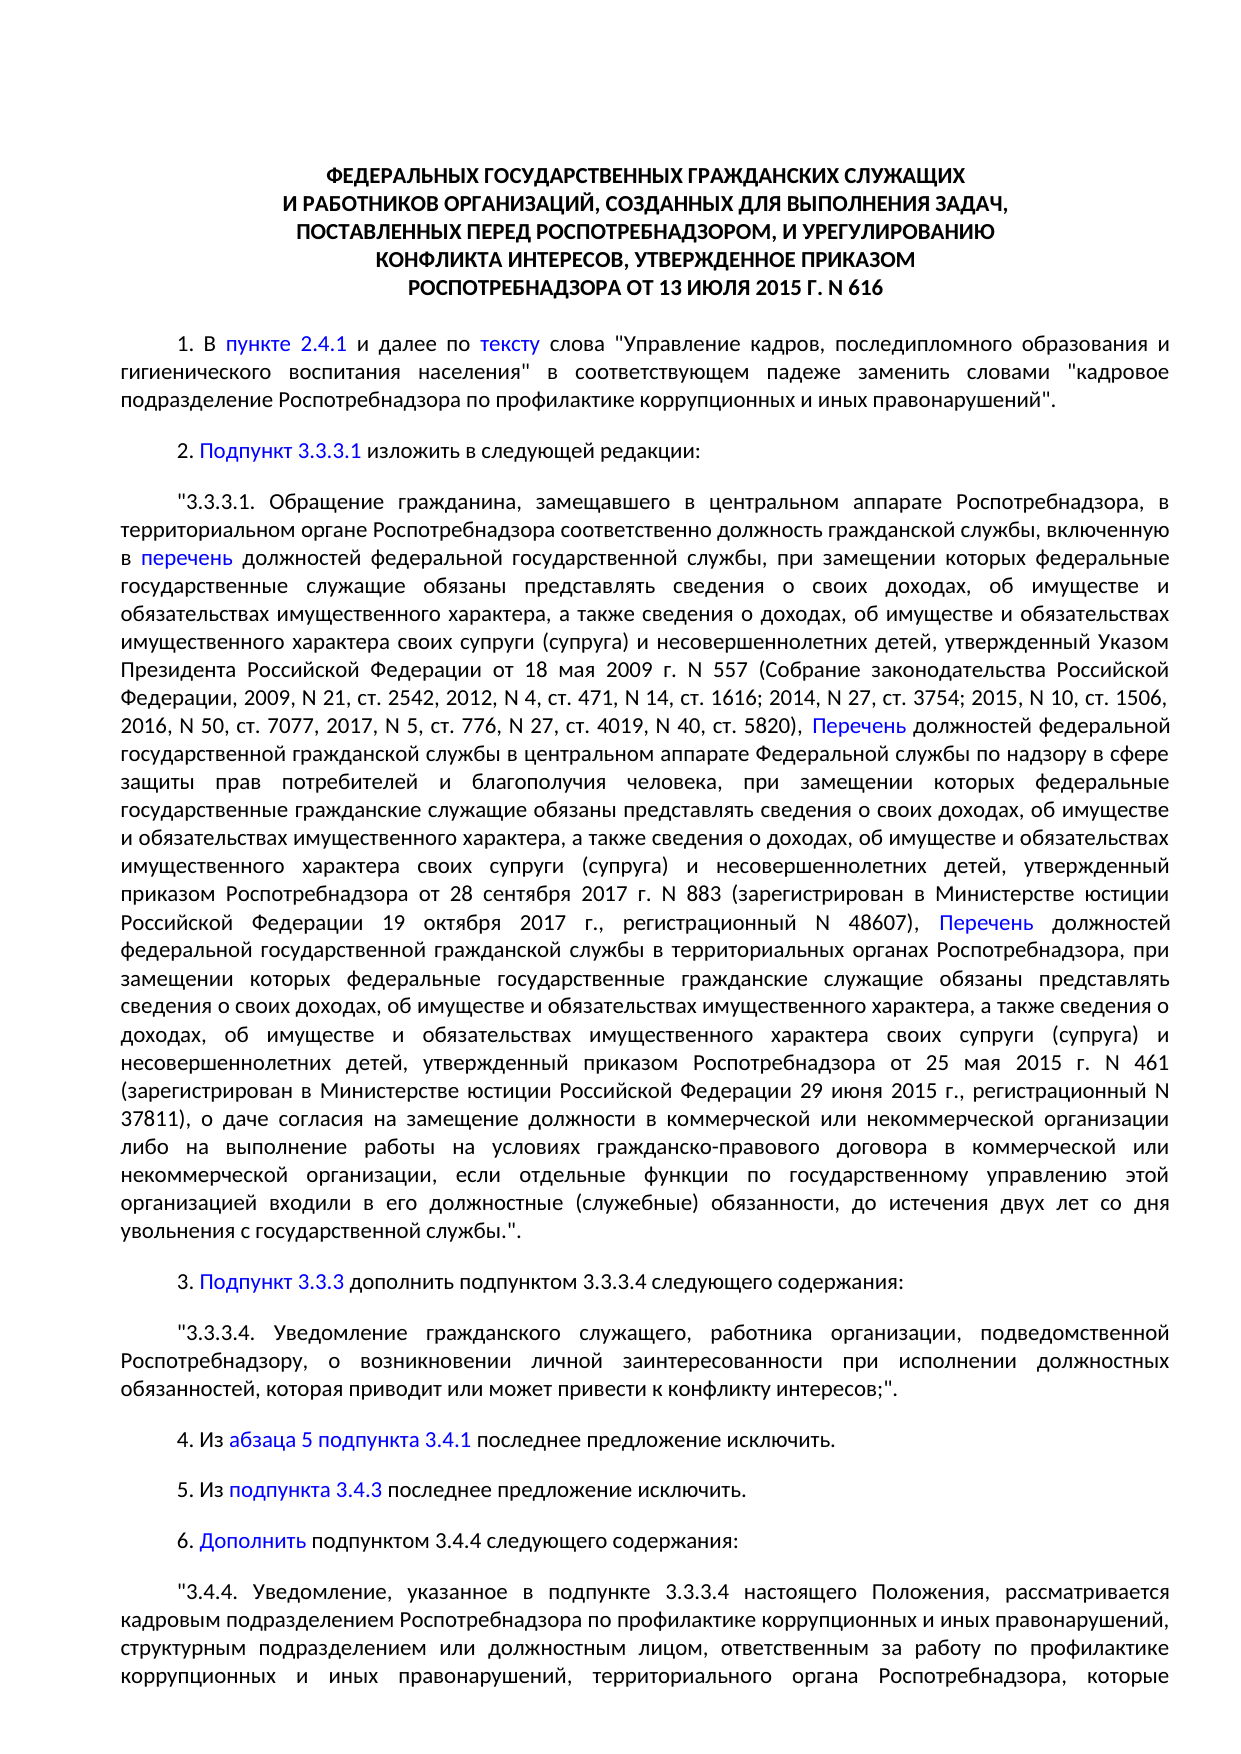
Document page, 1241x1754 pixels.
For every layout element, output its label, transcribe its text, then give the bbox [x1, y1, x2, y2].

title ПОСТАВЛЕННЫХ ПЕРЕД РОСПОТРЕБНАДЗОРОМ, И УРЕГУЛИРОВАНИЮ [120, 217, 1171, 245]
title И РАБОТНИКОВ ОРГАНИЗАЦИЙ, СОЗДАННЫХ ДЛЯ ВЫПОЛНЕНИЯ ЗАДАЧ, [120, 189, 1171, 217]
text 2. Подпункт 3.3.3.1 изложить в следующей редакции: [120, 436, 1171, 464]
text 1. В пункте 2.4.1 и далее по тексту слова "Управление кадров, последипломного образования и гигиенического воспитания населения" в соответствующем падеже заменить словами "кадровое подразделение Роспотребнадзора по профилактике коррупционных и иных правонарушений". [120, 329, 1171, 413]
title ФЕДЕРАЛЬНЫХ ГОСУДАРСТВЕННЫХ ГРАЖДАНСКИХ СЛУЖАЩИХ [120, 161, 1171, 189]
title КОНФЛИКТА ИНТЕРЕСОВ, УТВЕРЖДЕННОЕ ПРИКАЗОМ [120, 245, 1171, 273]
title РОСПОТРЕБНАДЗОРА ОТ 13 ИЮЛЯ 2015 Г. N 616 [120, 273, 1171, 301]
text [120, 1577, 1171, 1689]
text 3. Подпункт 3.3.3 дополнить подпунктом 3.3.3.4 следующего содержания: [120, 1267, 1171, 1295]
text "3.3.3.1. Обращение гражданина, замещавшего в центральном аппарате Роспотребнадзора, в территориальном органе Роспотребнадзора соответственно должность гражданской службы, включенную в перечень должностей федеральной государственной службы, при замещении которых федеральные государственные служащие обязаны представлять сведения о своих доходах, об имуществе и обязательствах имущественного характера, а также сведения о доходах, об имуществе и обязательствах имущественного характера своих супруги (супруга) и несовершеннолетних детей, утвержденный Указом Президента Российской Федерации от 18 мая 2009 г. N 557 (Собрание законодательства Российской Федерации, 2009, N 21, ст. 2542, 2012, N 4, ст. 471, N 14, ст. 1616; 2014, N 27, ст. 3754; 2015, N 10, ст. 1506, 2016, N 50, ст. 7077, 2017, N 5, ст. 776, N 27, ст. 4019, N 40, ст. 5820), Перечень должностей федеральной государственной гражданской службы в центральном аппарате Федеральной службы по надзору в сфере защиты прав потребителей и благополучия человека, при замещении которых федеральные государственные гражданские служащие обязаны представлять сведения о своих доходах, об имуществе и обязательствах имущественного характера, а также сведения о доходах, об имуществе и обязательствах имущественного характера своих супруги (супруга) и несовершеннолетних детей, утвержденный приказом Роспотребнадзора от 28 сентября 2017 г. N 883 (зарегистрирован в Министерстве юстиции Российской Федерации 19 октября 2017 г., регистрационный N 48607), Перечень должностей федеральной государственной гражданской службы в территориальных органах Роспотребнадзора, при замещении которых федеральные государственные гражданские служащие обязаны представлять сведения о своих доходах, об имуществе и обязательствах имущественного характера, а также сведения о доходах, об имуществе и обязательствах имущественного характера своих супруги (супруга) и несовершеннолетних детей, утвержденный приказом Роспотребнадзора от 25 мая 2015 г. N 461 (зарегистрирован в Министерстве юстиции Российской Федерации 29 июня 2015 г., регистрационный N 37811), о даче согласия на замещение должности в коммерческой или некоммерческой организации либо на выполнение работы на условиях гражданско-правового договора в коммерческой или некоммерческой организации, если отдельные функции по государственному управлению этой организацией входили в его должностные (служебные) обязанности, до истечения двух лет со дня увольнения с государственной службы.". [120, 487, 1171, 1244]
text 5. Из подпункта 3.4.3 последнее предложение исключить. [120, 1476, 1171, 1504]
text "3.3.3.4. Уведомление гражданского служащего, работника организации, подведомственной Роспотребнадзору, о возникновении личной заинтересованности при исполнении должностных обязанностей, которая приводит или может привести к конфликту интересов;". [120, 1318, 1171, 1402]
text 6. Дополнить подпунктом 3.4.4 следующего содержания: [120, 1527, 1171, 1554]
text 4. Из абзаца 5 подпункта 3.4.1 последнее предложение исключить. [120, 1425, 1171, 1453]
